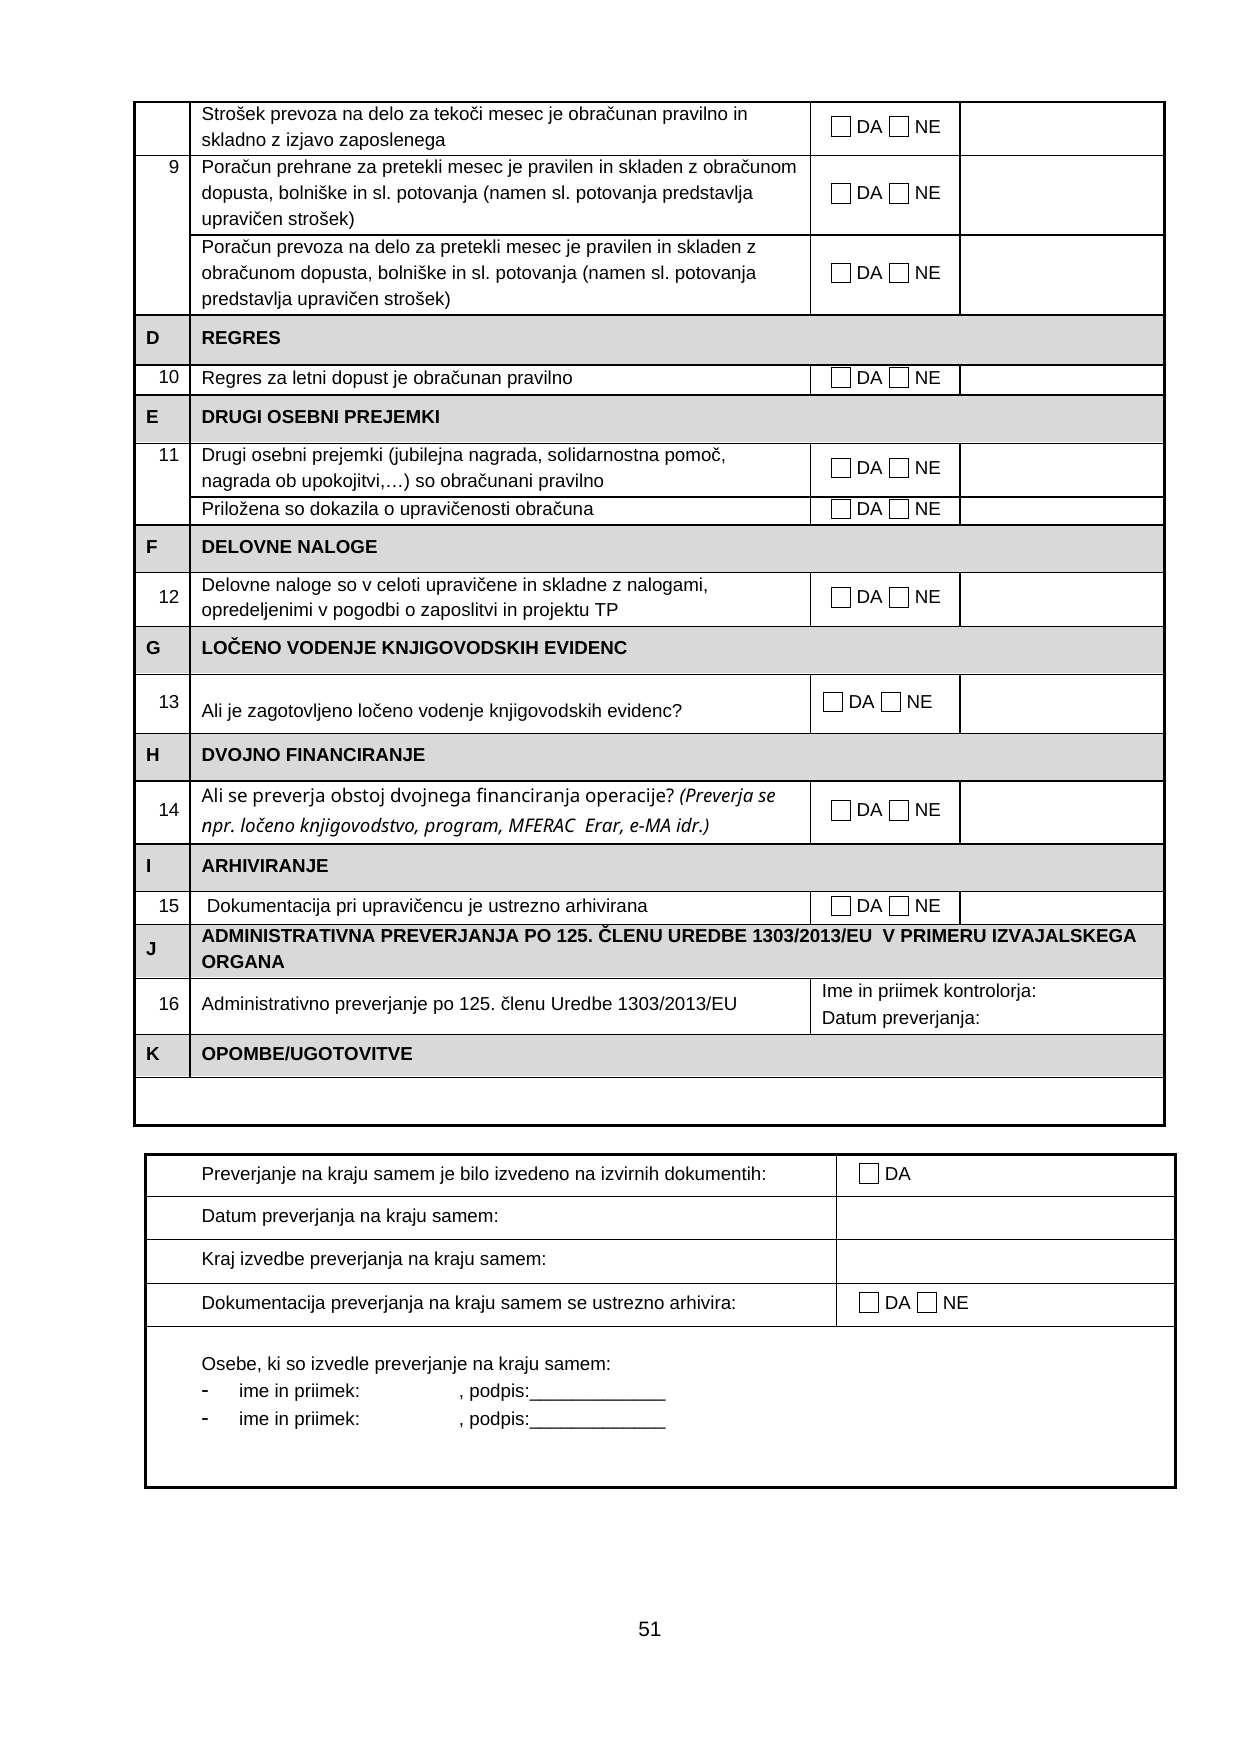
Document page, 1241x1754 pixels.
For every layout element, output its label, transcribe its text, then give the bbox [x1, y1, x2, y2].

table_cell [961, 498, 1163, 524]
table_cell DA NE [811, 892, 959, 924]
table_cell [961, 573, 1163, 626]
table_cell Ali se preverja obstoj dvojnega financiranja operacije? (Preverja se npr. ločeno knjigovodstvo, program, MFERAC Erar, e-MA idr.) [191, 782, 810, 843]
table_cell G [136, 627, 189, 673]
table_cell DVOJNO FINANCIRANJE [191, 734, 1163, 780]
table_cell Dokumentacija preverjanja na kraju samem se ustrezno arhivira: [147, 1284, 836, 1326]
table_cell Ime in priimek kontrolorja: Datum preverjanja: [811, 979, 1163, 1033]
table_cell DA NE [811, 498, 959, 524]
table_cell 15 [136, 892, 189, 924]
table_cell 13 [136, 675, 189, 733]
table_cell F [136, 526, 189, 572]
table_cell DA NE [811, 366, 959, 394]
table_cell LOČENO VODENJE KNJIGOVODSKIH EVIDENC [191, 627, 1163, 673]
table_cell DA NE [837, 1284, 1174, 1326]
table_cell [961, 782, 1163, 843]
table_cell J [136, 925, 189, 977]
table_cell [837, 1197, 1174, 1239]
table_cell D [136, 316, 189, 364]
table_cell ADMINISTRATIVNA PREVERJANJA PO 125. ČLENU UREDBE 1303/2013/EU V PRIMERU IZVAJALSKEGA ORGANA [191, 925, 1163, 977]
table_header DA [837, 1156, 1174, 1196]
table_cell [961, 892, 1163, 924]
table_cell 9 [136, 156, 189, 314]
table_cell Poračun prehrane za pretekli mesec je pravilen in skladen z obračunom dopusta, bolniške in sl. potovanja (namen sl. potovanja predstavlja upravičen strošek) [191, 156, 810, 234]
table_cell [961, 675, 1163, 733]
table_cell DA NE [811, 236, 959, 314]
table_cell Drugi osebni prejemki (jubilejna nagrada, solidarnostna pomoč, nagrada ob upokojitvi,…) so obračunani pravilno [191, 444, 810, 496]
table_cell DRUGI OSEBNI PREJEMKI [191, 396, 1163, 442]
table_cell DA NE [811, 444, 959, 496]
table_cell Administrativno preverjanje po 125. členu Uredbe 1303/2013/EU [191, 979, 810, 1033]
table_cell Ali je zagotovljeno ločeno vodenje knjigovodskih evidenc? [191, 675, 810, 733]
table_cell Kraj izvedbe preverjanja na kraju samem: [147, 1240, 836, 1282]
table_cell OPOMBE/UGOTOVITVE [191, 1035, 1163, 1076]
table_cell [837, 1240, 1174, 1282]
table_cell DA NE [811, 675, 959, 733]
table_cell Regres za letni dopust je obračunan pravilno [191, 366, 810, 394]
table_cell Osebe, ki so izvedle preverjanje na kraju samem: ime in priimek: , podpis:_____________ ime in priimek: , podpis:_____________ [147, 1327, 1174, 1486]
table_cell Strošek prevoza na delo za tekoči mesec je obračunan pravilno in skladno z izjavo zaposlenega [191, 103, 810, 155]
table_cell DELOVNE NALOGE [191, 526, 1163, 572]
table_cell DA NE [811, 103, 959, 155]
table_cell Poračun prevoza na delo za pretekli mesec je pravilen in skladen z obračunom dopusta, bolniške in sl. potovanja (namen sl. potovanja predstavlja upravičen strošek) [191, 236, 810, 314]
table_header Preverjanje na kraju samem je bilo izvedeno na izvirnih dokumentih: [147, 1156, 836, 1196]
table_cell REGRES [191, 316, 1163, 364]
table_cell 14 [136, 782, 189, 843]
table_cell 11 [136, 444, 189, 524]
table_cell DA NE [811, 156, 959, 234]
table_cell 12 [136, 573, 189, 626]
table_cell 10 [136, 366, 189, 394]
table_cell DA NE [811, 782, 959, 843]
table_cell [136, 1078, 1163, 1124]
table_cell H [136, 734, 189, 780]
table_cell Delovne naloge so v celoti upravičene in skladne z nalogami, opredeljenimi v pogodbi o zaposlitvi in projektu TP [191, 573, 810, 626]
table_cell DA NE [811, 573, 959, 626]
table_cell E [136, 396, 189, 442]
table_cell [961, 156, 1163, 234]
table_cell [961, 103, 1163, 155]
table_cell Datum preverjanja na kraju samem: [147, 1197, 836, 1239]
table_cell ARHIVIRANJE [191, 845, 1163, 891]
table_cell [961, 236, 1163, 314]
table_cell 8 [136, 103, 189, 155]
table_cell K [136, 1035, 189, 1076]
table_cell [961, 366, 1163, 394]
table_cell Priložena so dokazila o upravičenosti obračuna [191, 498, 810, 524]
table_cell I [136, 845, 189, 891]
table_cell [961, 444, 1163, 496]
table_cell 16 [136, 979, 189, 1033]
table_cell Dokumentacija pri upravičencu je ustrezno arhivirana [191, 892, 810, 924]
